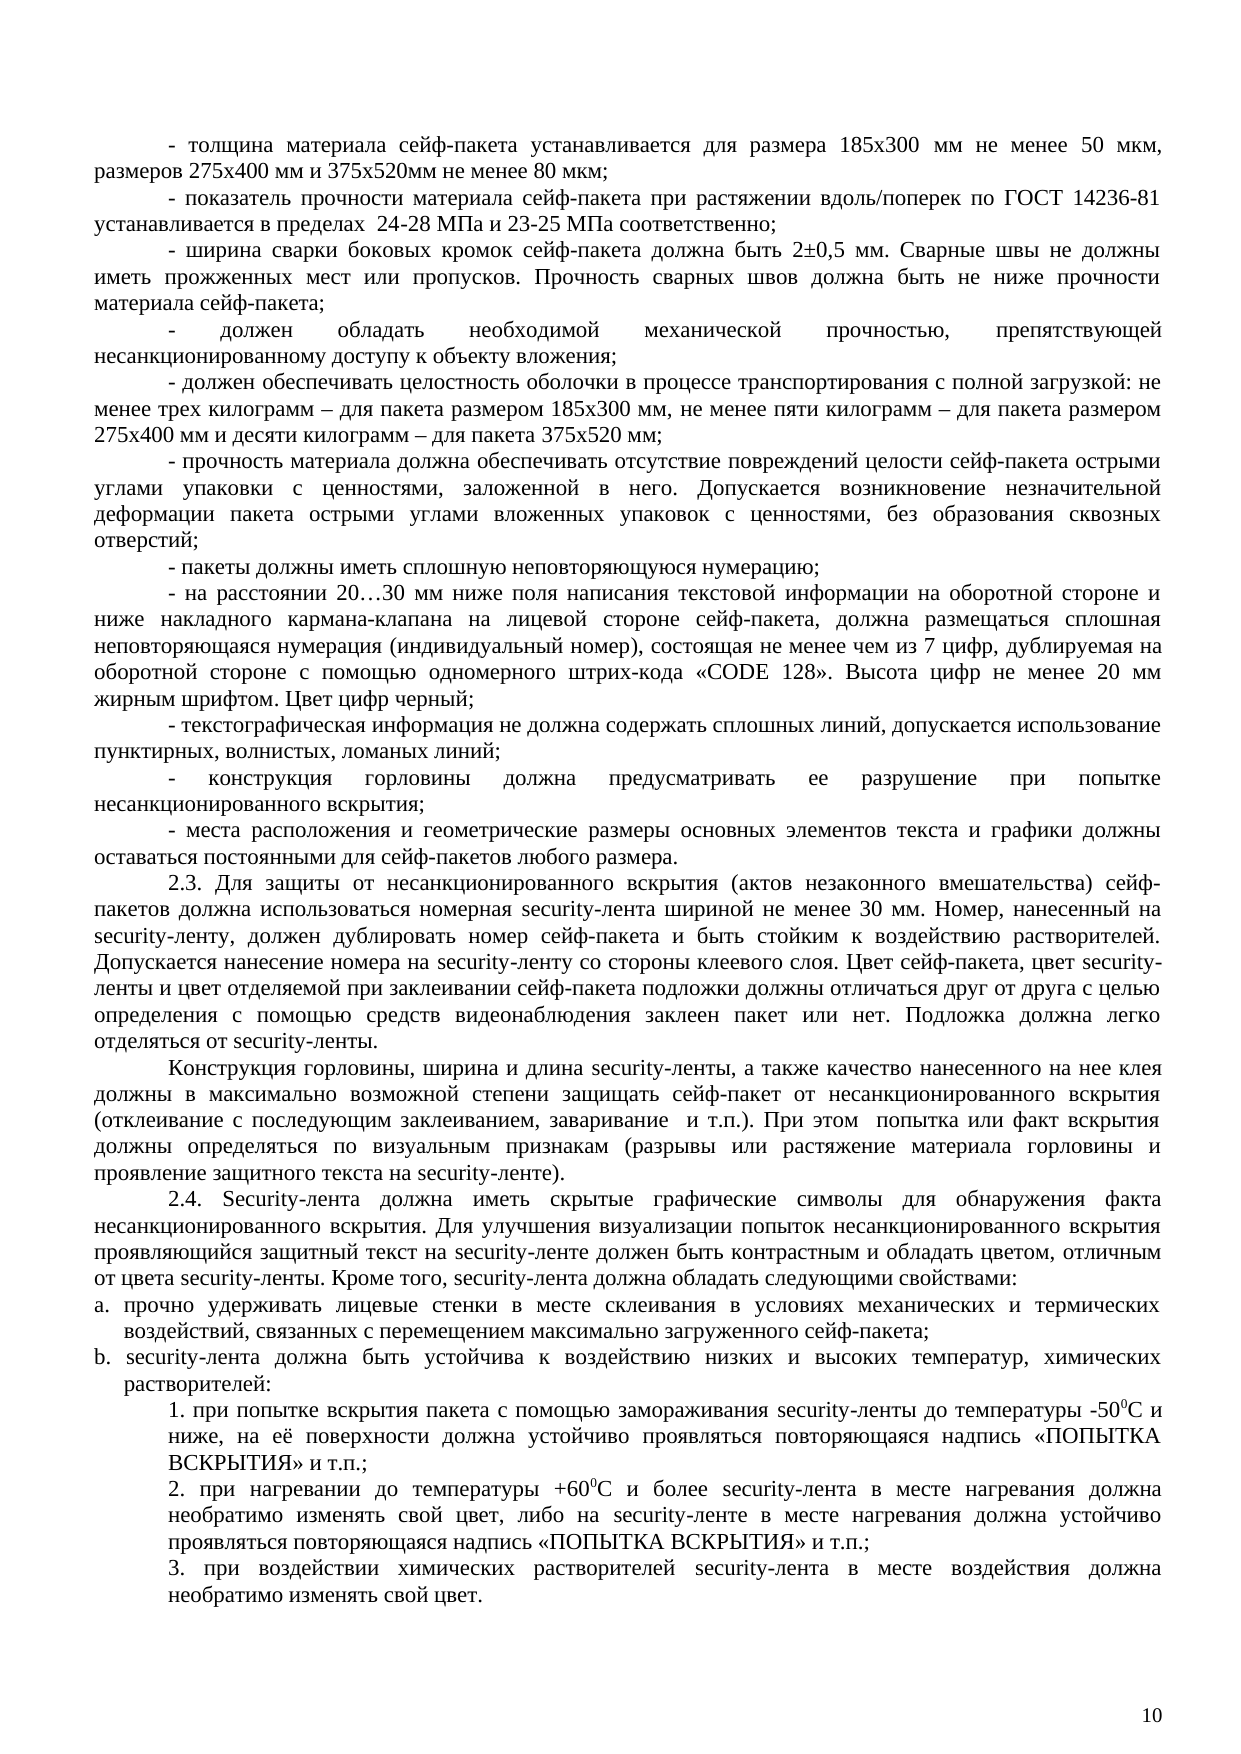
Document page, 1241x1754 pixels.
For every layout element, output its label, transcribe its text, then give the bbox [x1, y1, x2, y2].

text Конструкция горловины, ширина и длина security-ленты, а также качество нанесенного на нее клея должны в максимально возможной степени защищать сейф-пакет от несанкционированного вскрытия (отклеивание с последующим заклеиванием, заваривание и т.п.). При этом попытка или факт вскрытия должны определяться по визуальным признакам (разрывы или растяжение материала горловины и проявление защитного текста на security-ленте). [94, 1053, 1162, 1185]
text - на расстоянии 20…30 мм ниже поля написания текстовой информации на оборотной стороне и ниже накладного кармана-клапана на лицевой стороне сейф-пакета, должна размещаться сплошная неповторяющаяся нумерация (индивидуальный номер), состоящая не менее чем из 7 цифр, дублируемая на оборотной стороне с помощью одномерного штрих-кода «CODE 128». Высота цифр не менее 20 мм жирным шрифтом. Цвет цифр черный; [94, 579, 1162, 711]
text - показатель прочности материала сейф-пакета при растяжении вдоль/поперек по ГОСТ 14236-81 устанавливается в пределах 24-28 МПа и 23-25 МПа соответственно; [94, 184, 1162, 237]
text 2. при нагревании до температуры +600С и более security-лента в месте нагревания должна необратимо изменять свой цвет, либо на security-ленте в месте нагревания должна устойчиво проявляться повторяющаяся надпись «ПОПЫТКА ВСКРЫТИЯ» и т.п.; [168, 1475, 1162, 1554]
text 2.3. Для защиты от несанкционированного вскрытия (актов незаконного вмешательства) сейф-пакетов должна использоваться номерная security-лента шириной не менее 30 мм. Номер, нанесенный на security-ленту, должен дублировать номер сейф-пакета и быть стойким к воздействию растворителей. Допускается нанесение номера на security-ленту со стороны клеевого слоя. Цвет сейф-пакета, цвет security-ленты и цвет отделяемой при заклеивании сейф-пакета подложки должны отличаться друг от друга с целью определения с помощью средств видеонаблюдения заклеен пакет или нет. Подложка должна легко отделяться от security-ленты. [94, 869, 1162, 1053]
text 3. при воздействии химических растворителей security-лента в месте воздействия должна необратимо изменять свой цвет. [168, 1554, 1162, 1607]
text - толщина материала сейф-пакета устанавливается для размера 185х300 мм не менее 50 мкм, размеров 275х400 мм и 375х520мм не менее 80 мкм; [94, 131, 1162, 184]
text - пакеты должны иметь сплошную неповторяющуюся нумерацию; [94, 553, 1162, 579]
text - должен обеспечивать целостность оболочки в процессе транспортирования с полной загрузкой: не менее трех килограмм – для пакета размером 185х300 мм, не менее пяти килограмм – для пакета размером 275х400 мм и десяти килограмм – для пакета 375х520 мм; [94, 368, 1162, 447]
text 1. при попытке вскрытия пакета с помощью замораживания security-ленты до температуры -500С и ниже, на её поверхности должна устойчиво проявляться повторяющаяся надпись «ПОПЫТКА ВСКРЫТИЯ» и т.п.; [168, 1396, 1162, 1475]
text - прочность материала должна обеспечивать отсутствие повреждений целости сейф-пакета острыми углами упаковки с ценностями, заложенной в него. Допускается возникновение незначительной деформации пакета острыми углами вложенных упаковок с ценностями, без образования сквозных отверстий; [94, 447, 1162, 553]
text - должен обладать необходимой механической прочностью, препятствующей несанкционированному доступу к объекту вложения; [94, 316, 1162, 368]
text - места расположения и геометрические размеры основных элементов текста и графики должны оставаться постоянными для сейф-пакетов любого размера. [94, 816, 1162, 869]
text - ширина сварки боковых кромок сейф-пакета должна быть 2±0,5 мм. Сварные швы не должны иметь прожженных мест или пропусков. Прочность сварных швов должна быть не ниже прочности материала сейф-пакета; [94, 237, 1162, 316]
text - конструкция горловины должна предусматривать ее разрушение при попытке несанкционированного вскрытия; [94, 764, 1162, 816]
text b. security-лента должна быть устойчива к воздействию низких и высоких температур, химических растворителей: [94, 1343, 1162, 1396]
text 2.4. Security-лента должна иметь скрытые графические символы для обнаружения факта несанкционированного вскрытия. Для улучшения визуализации попыток несанкционированного вскрытия проявляющийся защитный текст на security-ленте должен быть контрастным и обладать цветом, отличным от цвета security-ленты. Кроме того, security-лента должна обладать следующими свойствами: [94, 1185, 1162, 1291]
text - текстографическая информация не должна содержать сплошных линий, допускается использование пунктирных, волнистых, ломаных линий; [94, 711, 1162, 764]
text а. прочно удерживать лицевые стенки в месте склеивания в условиях механических и термических воздействий, связанных с перемещением максимально загруженного сейф-пакета; [94, 1291, 1162, 1343]
